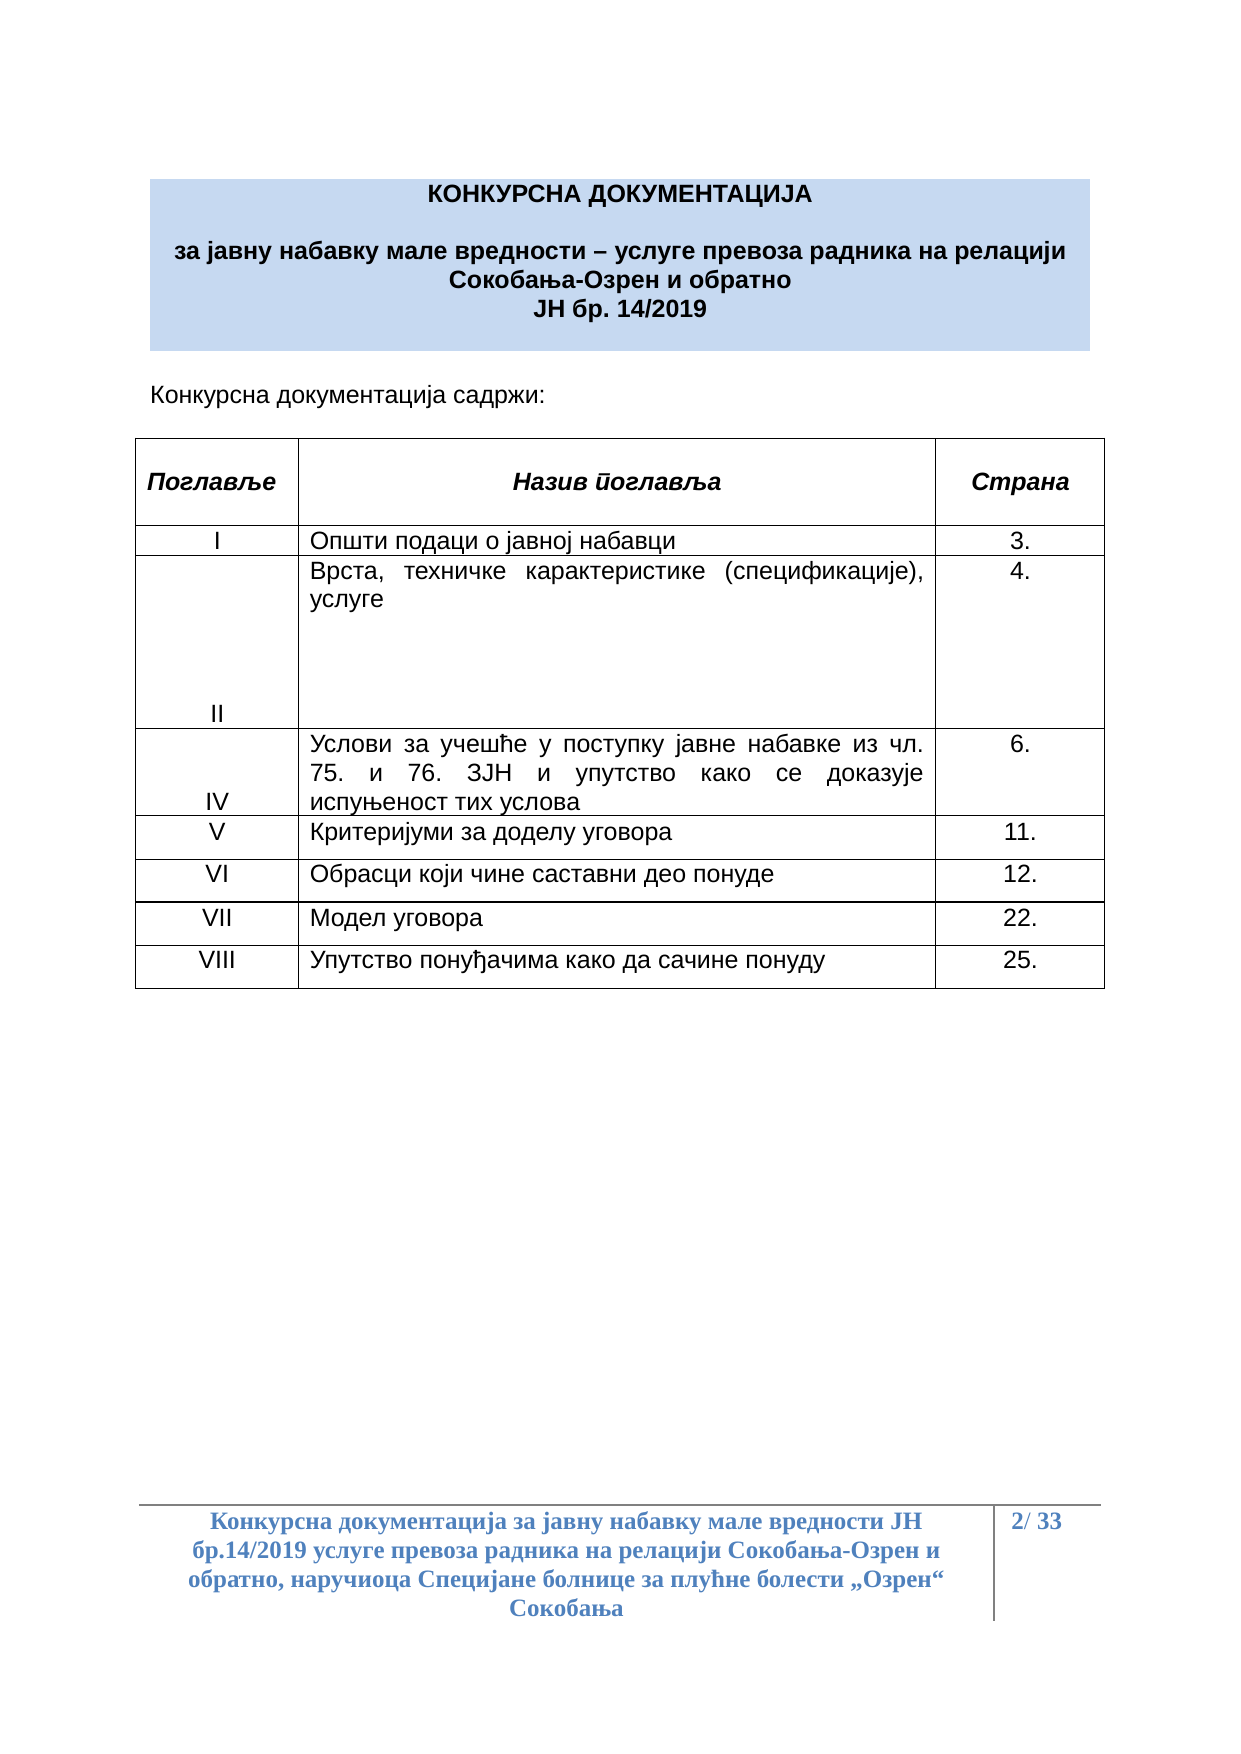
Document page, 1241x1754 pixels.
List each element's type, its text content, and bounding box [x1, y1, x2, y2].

table_cell 3. [936, 526, 1104, 554]
text за јавну набавку мале вредности – услуге превоза радника на релацији Сокобања-Озрен и обратно [150, 236, 1090, 294]
table_cell 25. [936, 946, 1104, 987]
table_cell Услови за учешће у поступку јавне набавке из чл. 75. и 76. ЗЈН и упутство како се доказује испуњеност тих услова [299, 729, 935, 815]
table_cell 4. [936, 556, 1104, 728]
table_cell Врста, техничке карактеристике (спецификације), услуге [299, 556, 935, 728]
table_cell VII [136, 903, 298, 944]
table_cell 22. [936, 903, 1104, 944]
table_header Поглавље [136, 439, 298, 525]
table_cell Модел уговора [299, 903, 935, 944]
text Конкурсна документација садржи: [150, 380, 1090, 409]
table_cell Упутство понуђачима како да сачине понуду [299, 946, 935, 987]
table_cell Критеријуми за доделу уговора [299, 816, 935, 858]
table_cell VI [136, 860, 298, 901]
table_cell Општи подаци о јавној набавци [299, 526, 935, 554]
table_cell I [136, 526, 298, 554]
table_header Назив поглавља [299, 439, 935, 525]
table_cell 6. [936, 729, 1104, 815]
table_cell Обрасци који чине саставни део понуде [299, 860, 935, 901]
table_cell IV [136, 729, 298, 815]
table_cell 12. [936, 860, 1104, 901]
table_cell 11. [936, 816, 1104, 858]
table_cell II [136, 556, 298, 728]
table_cell V [136, 816, 298, 858]
table_header Страна [936, 439, 1104, 525]
text ЈН бр. 14/2019 [150, 294, 1090, 322]
table_cell VIII [136, 946, 298, 987]
text КОНКУРСНА ДОКУМЕНТАЦИЈА [150, 179, 1090, 207]
